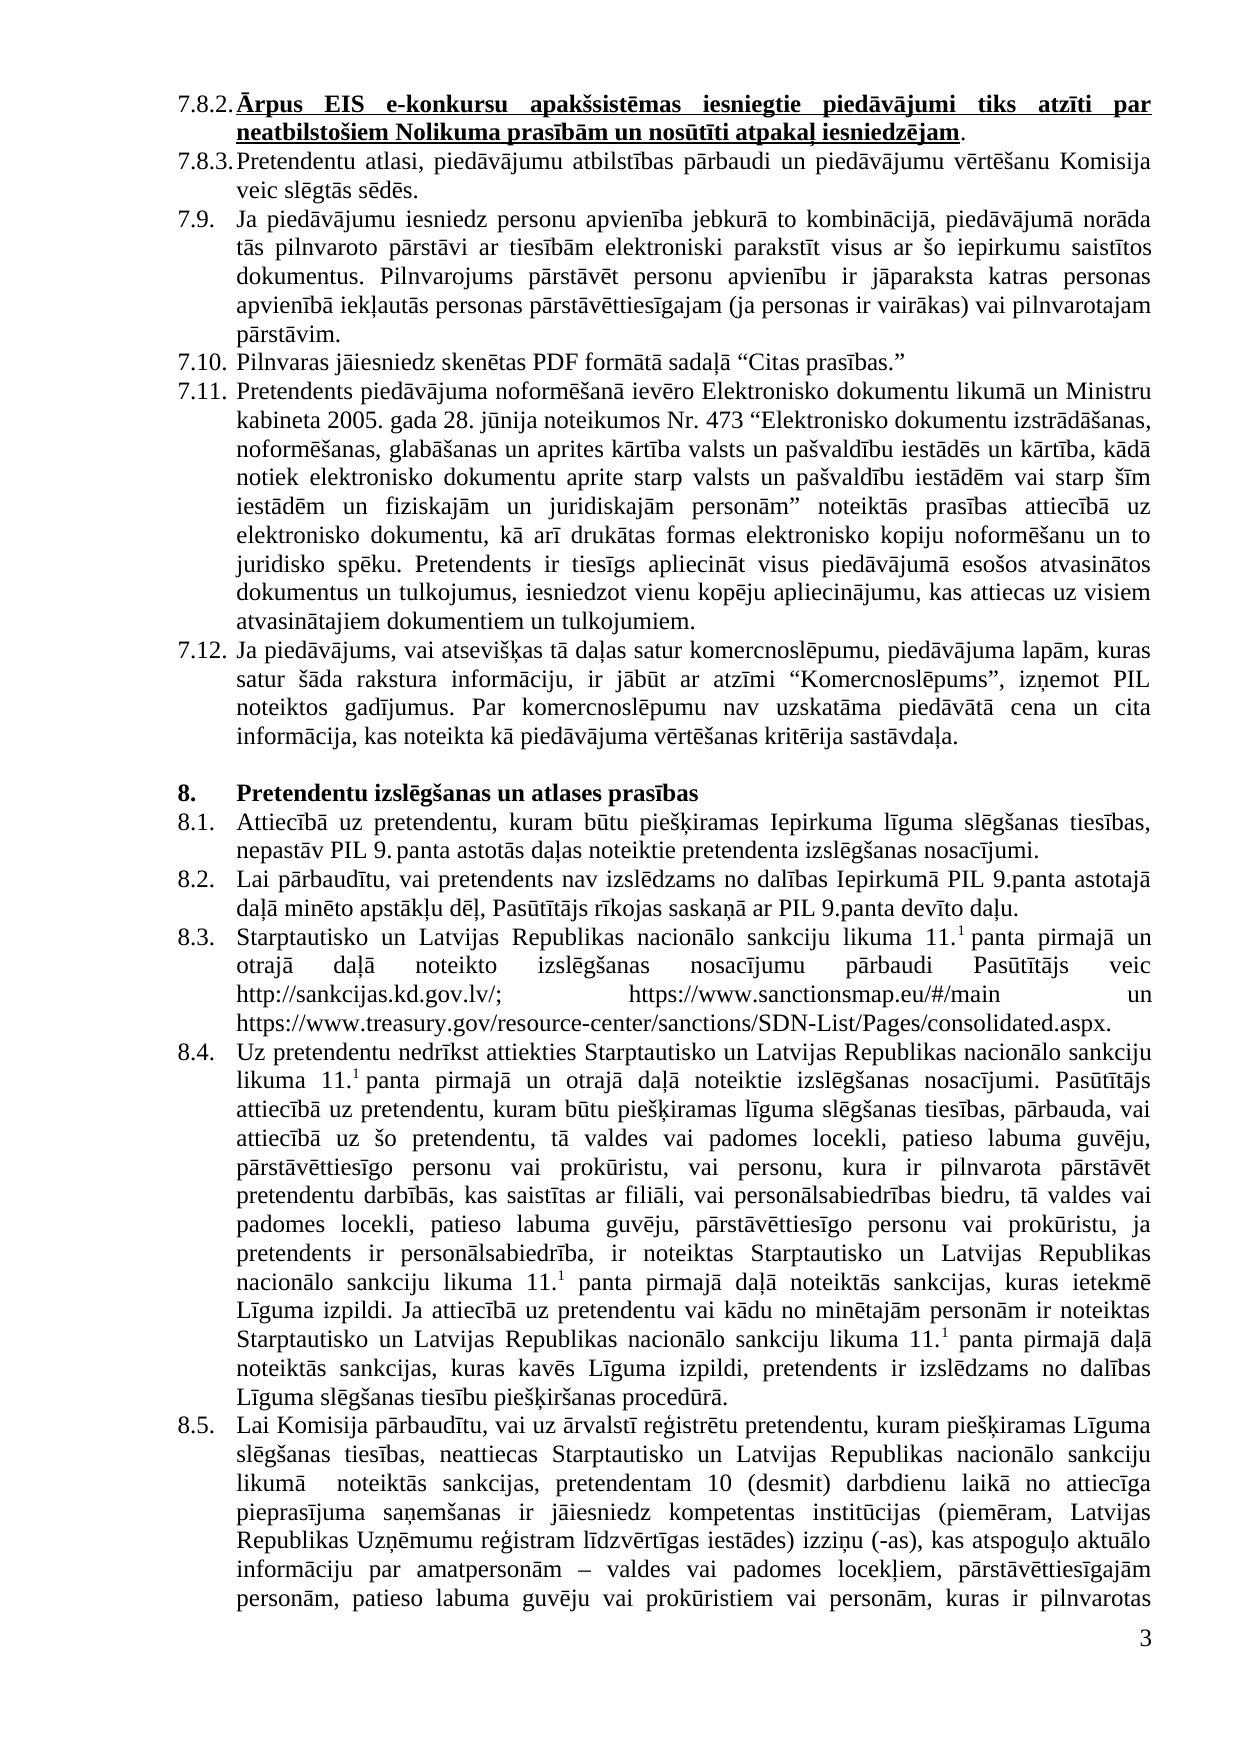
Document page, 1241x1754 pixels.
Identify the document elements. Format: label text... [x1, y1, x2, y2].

list Ja piedāvājumu iesniedz personu apvienība jebkurā to kombinācijā, piedāvājumā norāda tās pilnvaroto pārstāvi ar tiesībām elektroniski parakstīt visus ar šo iepirkumu saistītos dokumentus. Pilnvarojums pārstāvēt personu apvienību ir jāparaksta katras personas apvienībā iekļautās personas pārstāvēttiesīgajam (ja personas ir vairākas) vai pilnvarotajam pārstāvim. [177, 204, 1152, 347]
list Starptautisko un Latvijas Republikas nacionālo sankciju likuma 11.1 panta pirmajā un otrajā daļā noteikto izslēgšanas nosacījumu pārbaudi Pasūtītājs veic http://sankcijas.kd.gov.lv/; https://www.sanctionsmap.eu/#/main un https://www.treasury.gov/resource-center/sanctions/SDN-List/Pages/consolidated.aspx. [177, 922, 1152, 1037]
list Uz pretendentu nedrīkst attiekties Starptautisko un Latvijas Republikas nacionālo sankciju likuma 11.1 panta pirmajā un otrajā daļā noteiktie izslēgšanas nosacījumi. Pasūtītājs attiecībā uz pretendentu, kuram būtu piešķiramas līguma slēgšanas tiesības, pārbauda, vai attiecībā uz šo pretendentu, tā valdes vai padomes locekli, patieso labuma guvēju, pārstāvēttiesīgo personu vai prokūristu, vai personu, kura ir pilnvarota pārstāvēt pretendentu darbībās, kas saistītas ar filiāli, vai personālsabiedrības biedru, tā valdes vai padomes locekli, patieso labuma guvēju, pārstāvēttiesīgo personu vai prokūristu, ja pretendents ir personālsabiedrība, ir noteiktas Starptautisko un Latvijas Republikas nacionālo sankciju likuma 11.1 panta pirmajā daļā noteiktās sankcijas, kuras ietekmē Līguma izpildi. Ja attiecībā uz pretendentu vai kādu no minētajām personām ir noteiktas Starptautisko un Latvijas Republikas nacionālo sankciju likuma 11.1 panta pirmajā daļā noteiktās sankcijas, kuras kavēs Līguma izpildi, pretendents ir izslēdzams no dalības Līguma slēgšanas tiesību piešķiršanas procedūrā. [177, 1037, 1152, 1410]
list Lai pārbaudītu, vai pretendents nav izslēdzams no dalības Iepirkumā PIL 9.panta astotajā daļā minēto apstākļu dēļ, Pasūtītājs rīkojas saskaņā ar PIL 9.panta devīto daļu. [177, 864, 1152, 922]
list Attiecībā uz pretendentu, kuram būtu piešķiramas Iepirkuma līguma slēgšanas tiesības, nepastāv PIL 9. panta astotās daļas noteiktie pretendenta izslēgšanas nosacījumi. [177, 807, 1152, 864]
list Pretendents piedāvājuma noformēšanā ievēro Elektronisko dokumentu likumā un Ministru kabineta 2005. gada 28. jūnija noteikumos Nr. 473 “Elektronisko dokumentu izstrādāšanas, noformēšanas, glabāšanas un aprites kārtība valsts un pašvaldību iestādēs un kārtība, kādā notiek elektronisko dokumentu aprite starp valsts un pašvaldību iestādēm vai starp šīm iestādēm un fiziskajām un juridiskajām personām” noteiktās prasības attiecībā uz elektronisko dokumentu, kā arī drukātas formas elektronisko kopiju noformēšanu un to juridisko spēku. Pretendents ir tiesīgs apliecināt visus piedāvājumā esošos atvasinātos dokumentus un tulkojumus, iesniedzot vienu kopēju apliecinājumu, kas attiecas uz visiem atvasinātajiem dokumentiem un tulkojumiem. [177, 376, 1152, 635]
list Ja piedāvājums, vai atsevišķas tā daļas satur komercnoslēpumu, piedāvājuma lapām, kuras satur šāda rakstura informāciju, ir jābūt ar atzīmi “Komercnoslēpums”, izņemot PIL noteiktos gadījumus. Par komercnoslēpumu nav uzskatāma piedāvātā cena un cita informācija, kas noteikta kā piedāvājuma vērtēšanas kritērija sastāvdaļa. [177, 635, 1152, 750]
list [177, 1410, 1152, 1612]
list Pilnvaras jāiesniedz skenētas PDF formātā sadaļā “Citas prasības.” [177, 347, 1152, 376]
list Pretendentu atlasi, piedāvājumu atbilstības pārbaudi un piedāvājumu vērtēšanu Komisija veic slēgtās sēdēs. [177, 146, 1152, 204]
list Ārpus EIS e-konkursu apakšsistēmas iesniegtie piedāvājumi tiks atzīti par neatbilstošiem Nolikuma prasībām un nosūtīti atpakaļ iesniedzējam. [177, 89, 1152, 146]
list Pretendentu izslēgšanas un atlases prasības [177, 778, 1152, 807]
